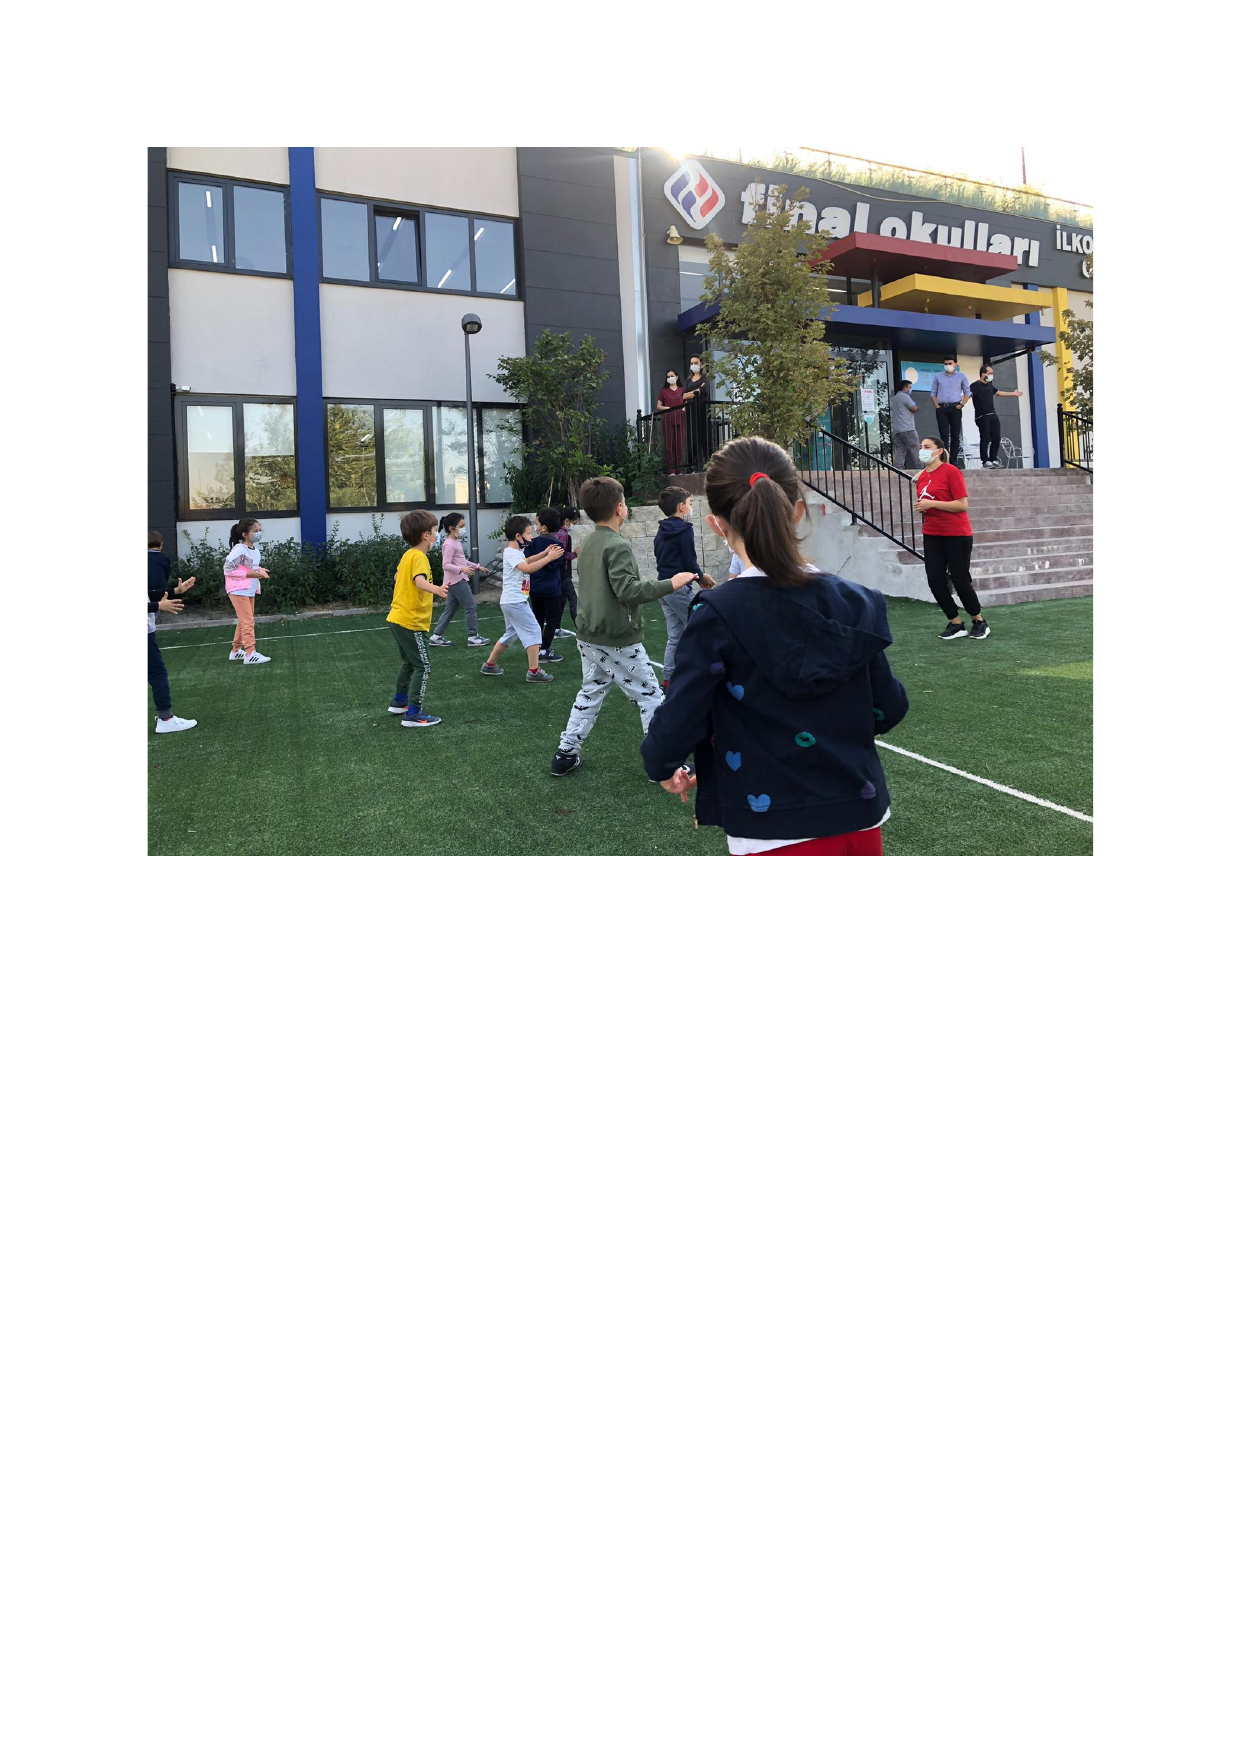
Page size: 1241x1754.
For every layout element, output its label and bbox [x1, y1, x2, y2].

picture [147, 147, 1094, 856]
